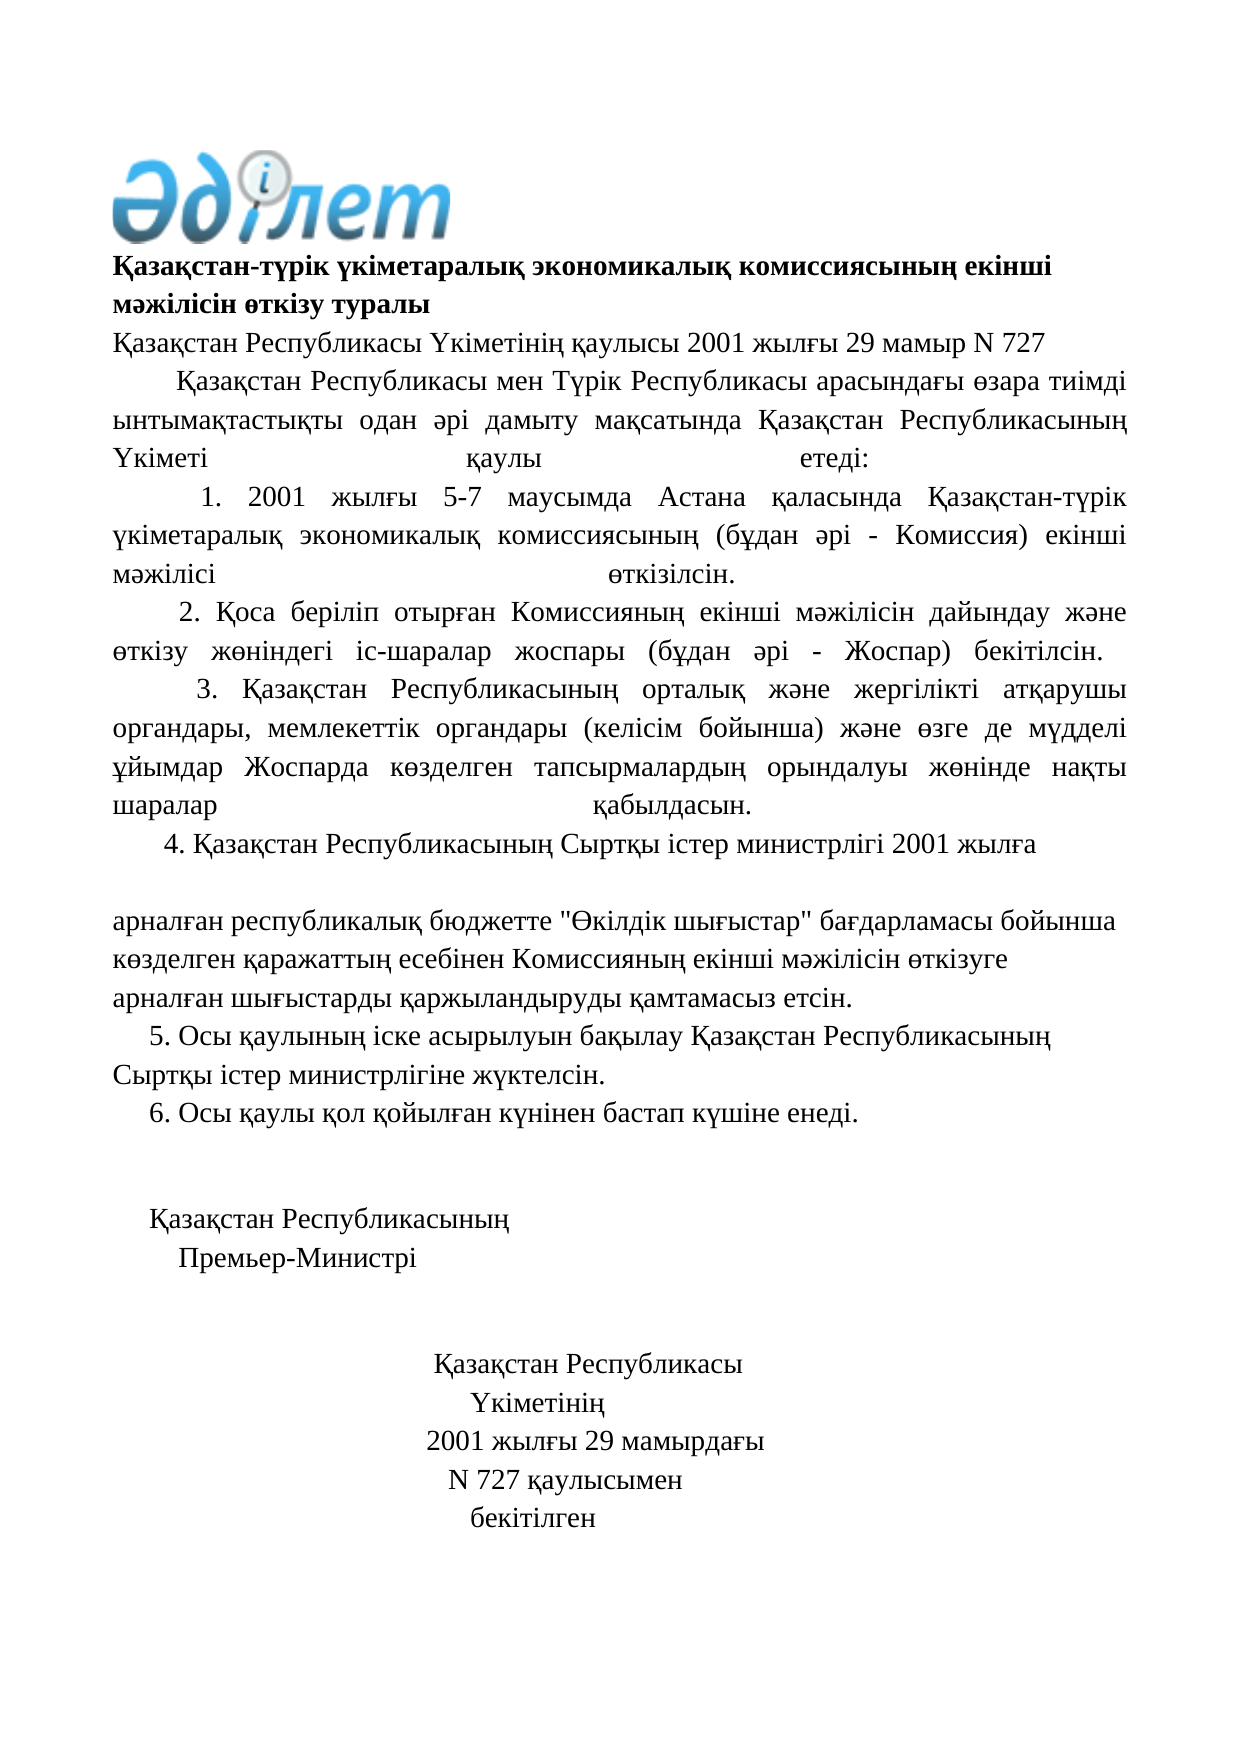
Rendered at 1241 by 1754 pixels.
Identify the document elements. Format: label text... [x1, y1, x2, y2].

text Қазақстан Республикасы Үкіметінің қаулысы 2001 жылғы 29 мамыр N 727 [112, 325, 1128, 358]
text Қазақстан Республикасы [112, 1346, 1128, 1380]
text арналған республикалық бюджетте "Өкілдік шығыстар" бағдарламасы бойынша [112, 903, 1128, 936]
text Үкіметінің [112, 1385, 1128, 1418]
text Премьер-Министрі [112, 1240, 1128, 1274]
text көзделген қаражаттың есебінен Комиссияның екінші мәжілісін өткізуге [112, 941, 1128, 975]
text Қазақстан Республикасының [112, 1202, 1128, 1235]
text Қазақстан-түрік үкіметаралық экономикалық комиссиясының екінші мәжілісін өткізу туралы [112, 248, 1128, 320]
text бекітілген [112, 1501, 1128, 1534]
text арналған шығыстарды қаржыландыруды қамтамасыз етсін. [112, 980, 1128, 1013]
text Сыртқы істер министрлігіне жүктелсін. [112, 1057, 1128, 1091]
text 2001 жылғы 29 мамырдағы [112, 1423, 1128, 1457]
picture [112, 150, 451, 244]
text 6. Осы қаулы қол қойылған күнінен бастап күшіне енеді. [112, 1096, 1128, 1129]
text 5. Осы қаулының іске асырылуын бақылау Қазақстан Республикасының [112, 1018, 1128, 1052]
text Қазақстан Республикасы мен Түрік Республикасы арасындағы өзара тиімді ынтымақтастықты одан әрі дамыту мақсатында Қазақстан Республикасының Үкіметі қаулы етеді: 1. 2001 жылғы 5-7 маусымда Астана қаласында Қазақстан-түрік үкіметаралық экономикалық комиссиясының (бұдан әрі - Комиссия) екінші мәжілісі өткізілсін. 2. Қоса беріліп отырған Комиссияның екінші мәжілісін дайындау және өткізу жөніндегі іс-шаралар жоспары (бұдан әрі - Жоспар) бекітілсін. 3. Қазақстан Республикасының орталық және жергілікті атқарушы органдары, мемлекеттік органдары (келісім бойынша) және өзге де мүдделі ұйымдар Жоспарда көзделген тапсырмалардың орындалуы жөнінде нақты шаралар қабылдасын. 4. Қазақстан Республикасының Сыртқы істер министрлігі 2001 жылға [112, 363, 1128, 859]
text N 727 қаулысымен [112, 1462, 1128, 1496]
